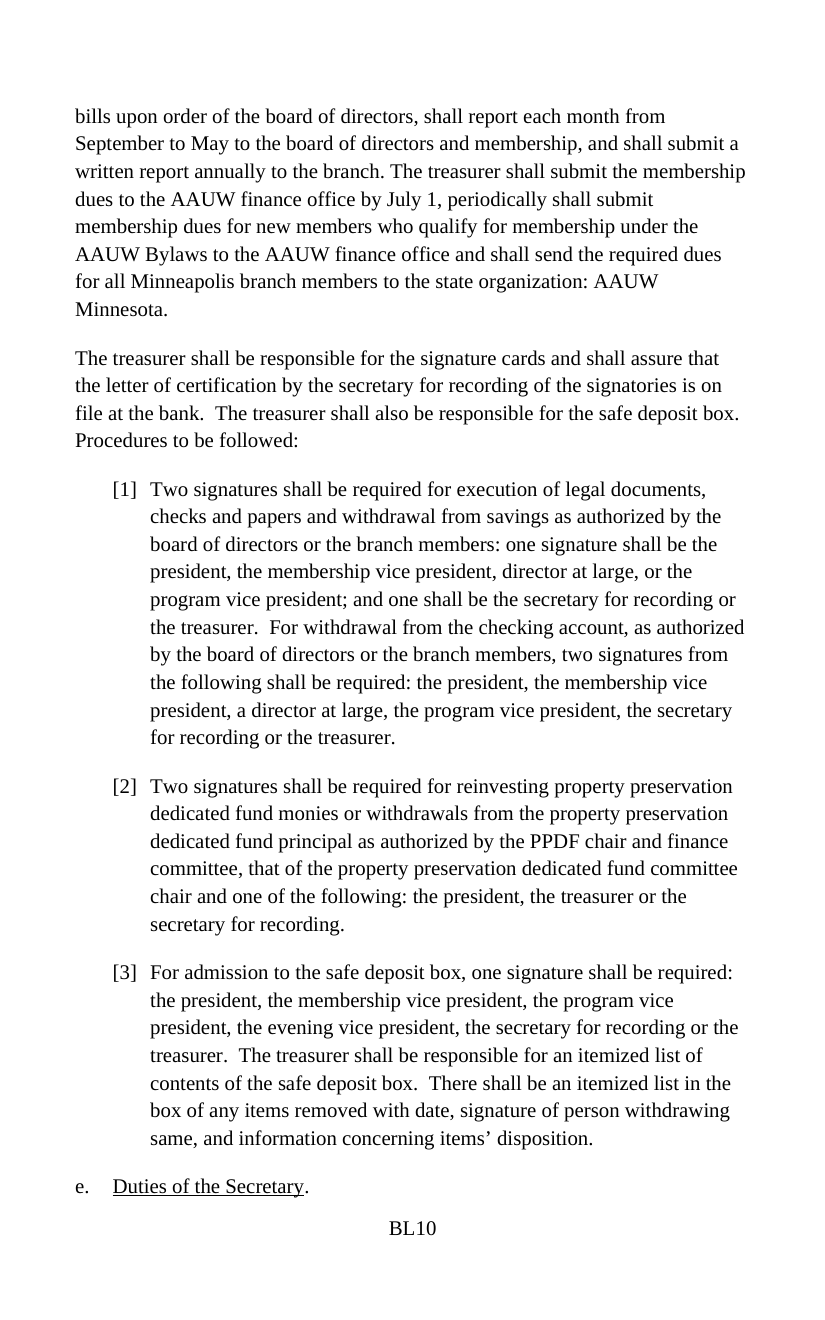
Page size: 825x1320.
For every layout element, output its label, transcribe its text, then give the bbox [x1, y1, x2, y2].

list Two signatures shall be required for reinvesting property preservation dedicated fund monies or withdrawals from the property preservation dedicated fund principal as authorized by the PPDF chair and finance committee, that of the property preservation dedicated fund committee chair and one of the following: the president, the treasurer or the secretary for recording. [112, 773, 750, 936]
list For admission to the safe deposit box, one signature shall be required: the president, the membership vice president, the program vice president, the evening vice president, the secretary for recording or the treasurer. The treasurer shall be responsible for an itemized list of contents of the safe deposit box. There shall be an itemized list in the box of any items removed with date, signature of person withdrawing same, and information concerning items’ disposition. [112, 960, 750, 1150]
subtitle Duties of the Secretary. [75, 1174, 750, 1198]
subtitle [75, 104, 750, 321]
list Two signatures shall be required for execution of legal documents, checks and papers and withdrawal from savings as authorized by the board of directors or the branch members: one signature shall be the president, the membership vice president, director at large, or the program vice president; and one shall be the secretary for recording or the treasurer. For withdrawal from the checking account, as authorized by the board of directors or the branch members, two signatures from the following shall be required: the president, the membership vice president, a director at large, the program vice president, the secretary for recording or the treasurer. [112, 477, 750, 749]
subtitle The treasurer shall be responsible for the signature cards and shall assure that the letter of certification by the secretary for recording of the signatories is on file at the bank. The treasurer shall also be responsible for the safe deposit box. Procedures to be followed: [75, 345, 750, 452]
